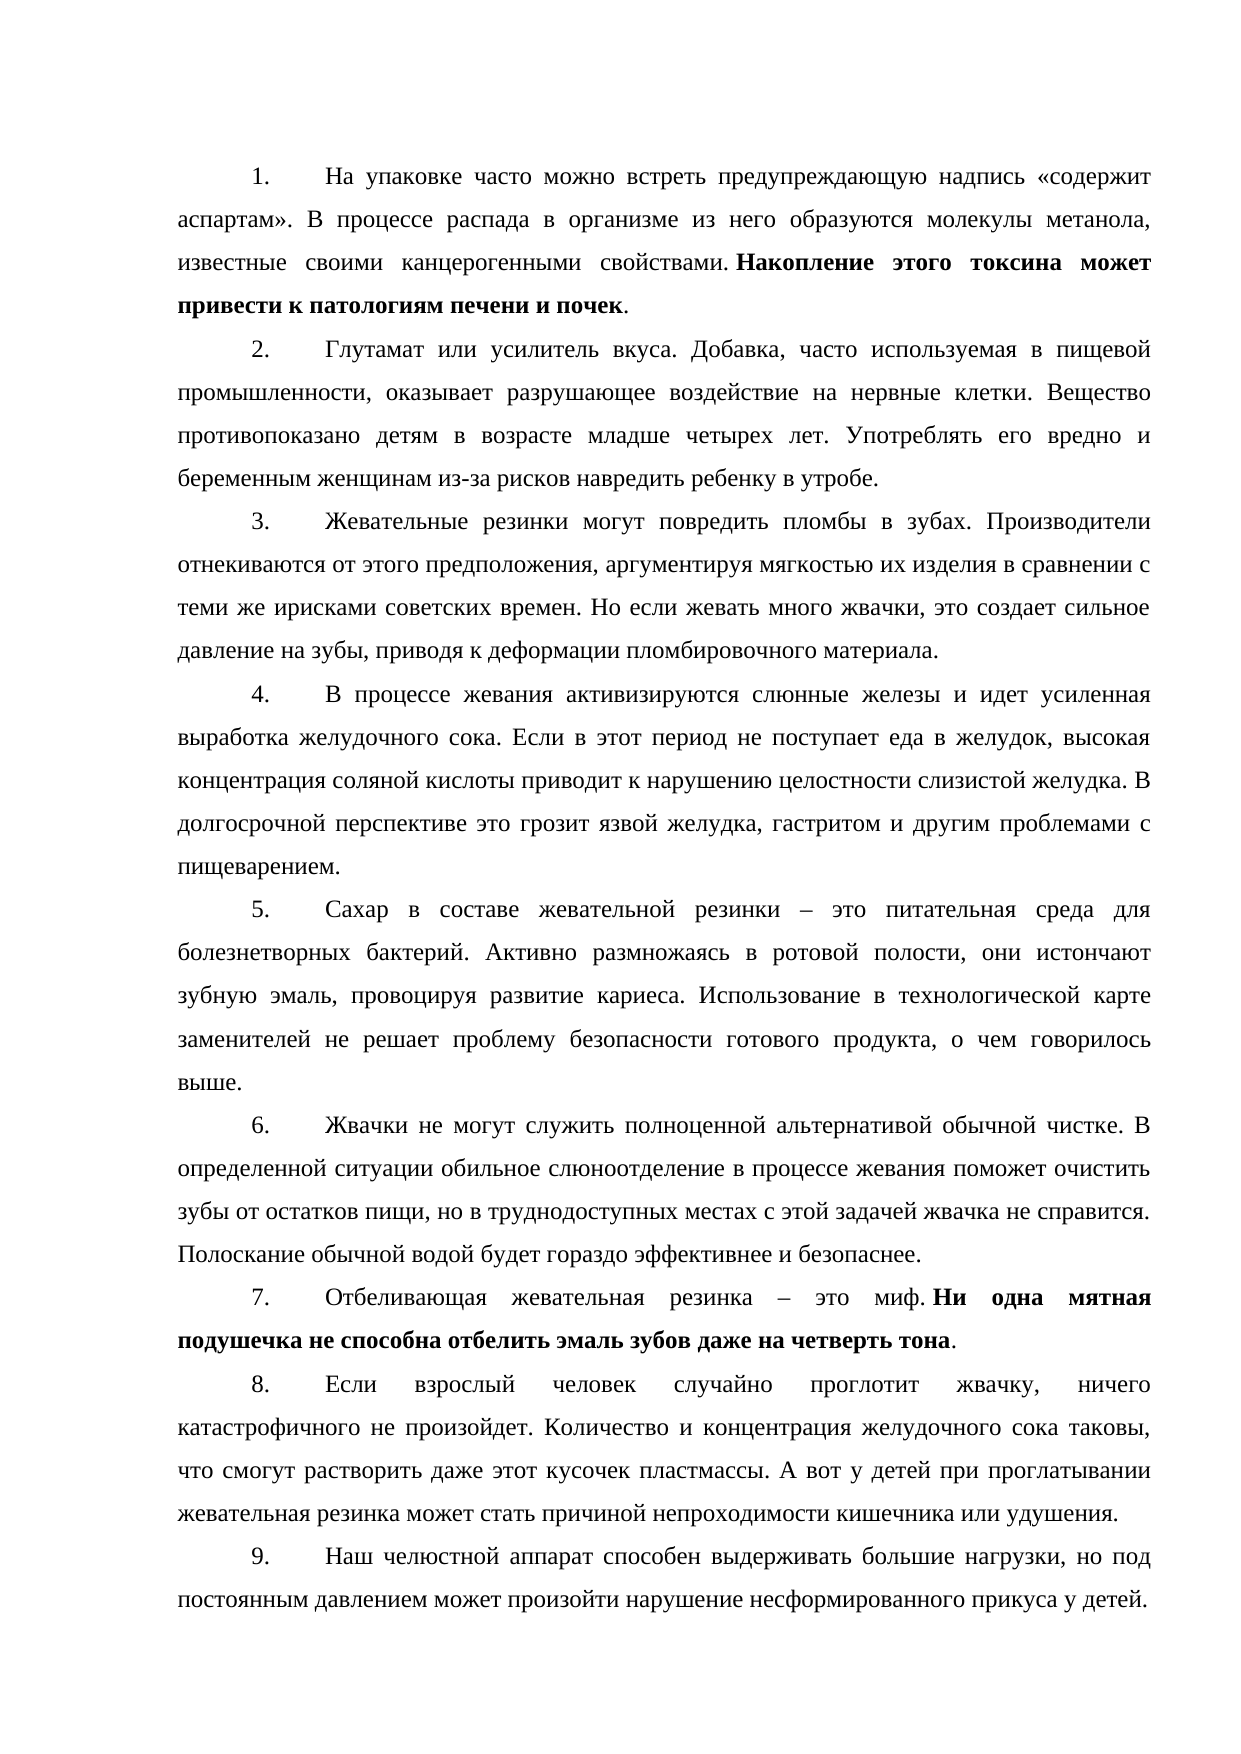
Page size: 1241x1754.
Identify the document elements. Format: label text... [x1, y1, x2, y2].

list Жевательные резинки могут повредить пломбы в зубах. Производители отнекиваются от этого предположения, аргументируя мягкостью их изделия в сравнении с теми же ирисками советских времен. Но если жевать много жвачки, это создает сильное давление на зубы, приводя к деформации пломбировочного материала. [177, 506, 1152, 664]
list В процессе жевания активизируются слюнные железы и идет усиленная выработка желудочного сока. Если в этот период не поступает еда в желудок, высокая концентрация соляной кислоты приводит к нарушению целостности слизистой желудка. В долгосрочной перспективе это грозит язвой желудка, гастритом и другим проблемами с пищеварением. [177, 679, 1152, 880]
list На упаковке часто можно встреть предупреждающую надпись «содержит аспартам». В процессе распада в организме из него образуются молекулы метанола, известные своими канцерогенными свойствами. Накопление этого токсина может привести к патологиям печени и почек. [177, 161, 1152, 319]
list Если взрослый человек случайно проглотит жвачку, ничего катастрофичного не произойдет. Количество и концентрация желудочного сока таковы, что смогут растворить даже этот кусочек пластмассы. А вот у детей при проглатывании жевательная резинка может стать причиной непроходимости кишечника или удушения. [177, 1369, 1152, 1527]
list Глутамат или усилитель вкуса. Добавка, часто используемая в пищевой промышленности, оказывает разрушающее воздействие на нервные клетки. Вещество противопоказано детям в возрасте младше четырех лет. Употреблять его вредно и беременным женщинам из-за рисков навредить ребенку в утробе. [177, 334, 1152, 492]
list Отбеливающая жевательная резинка – это миф. Ни одна мятная подушечка не способна отбелить эмаль зубов даже на четверть тона. [177, 1282, 1152, 1354]
list Сахар в составе жевательной резинки – это питательная среда для болезнетворных бактерий. Активно размножаясь в ротовой полости, они истончают зубную эмаль, провоцируя развитие кариеса. Использование в технологической карте заменителей не решает проблему безопасности готового продукта, о чем говорилось выше. [177, 894, 1152, 1096]
list Жвачки не могут служить полноценной альтернативой обычной чистке. В определенной ситуации обильное слюноотделение в процессе жевания поможет очистить зубы от остатков пищи, но в труднодоступных местах с этой задачей жвачка не справится. Полоскание обычной водой будет гораздо эффективнее и безопаснее. [177, 1110, 1152, 1268]
list Наш челюстной аппарат способен выдерживать большие нагрузки, но под постоянным давлением может произойти нарушение несформированного прикуса у детей. [177, 1541, 1152, 1613]
